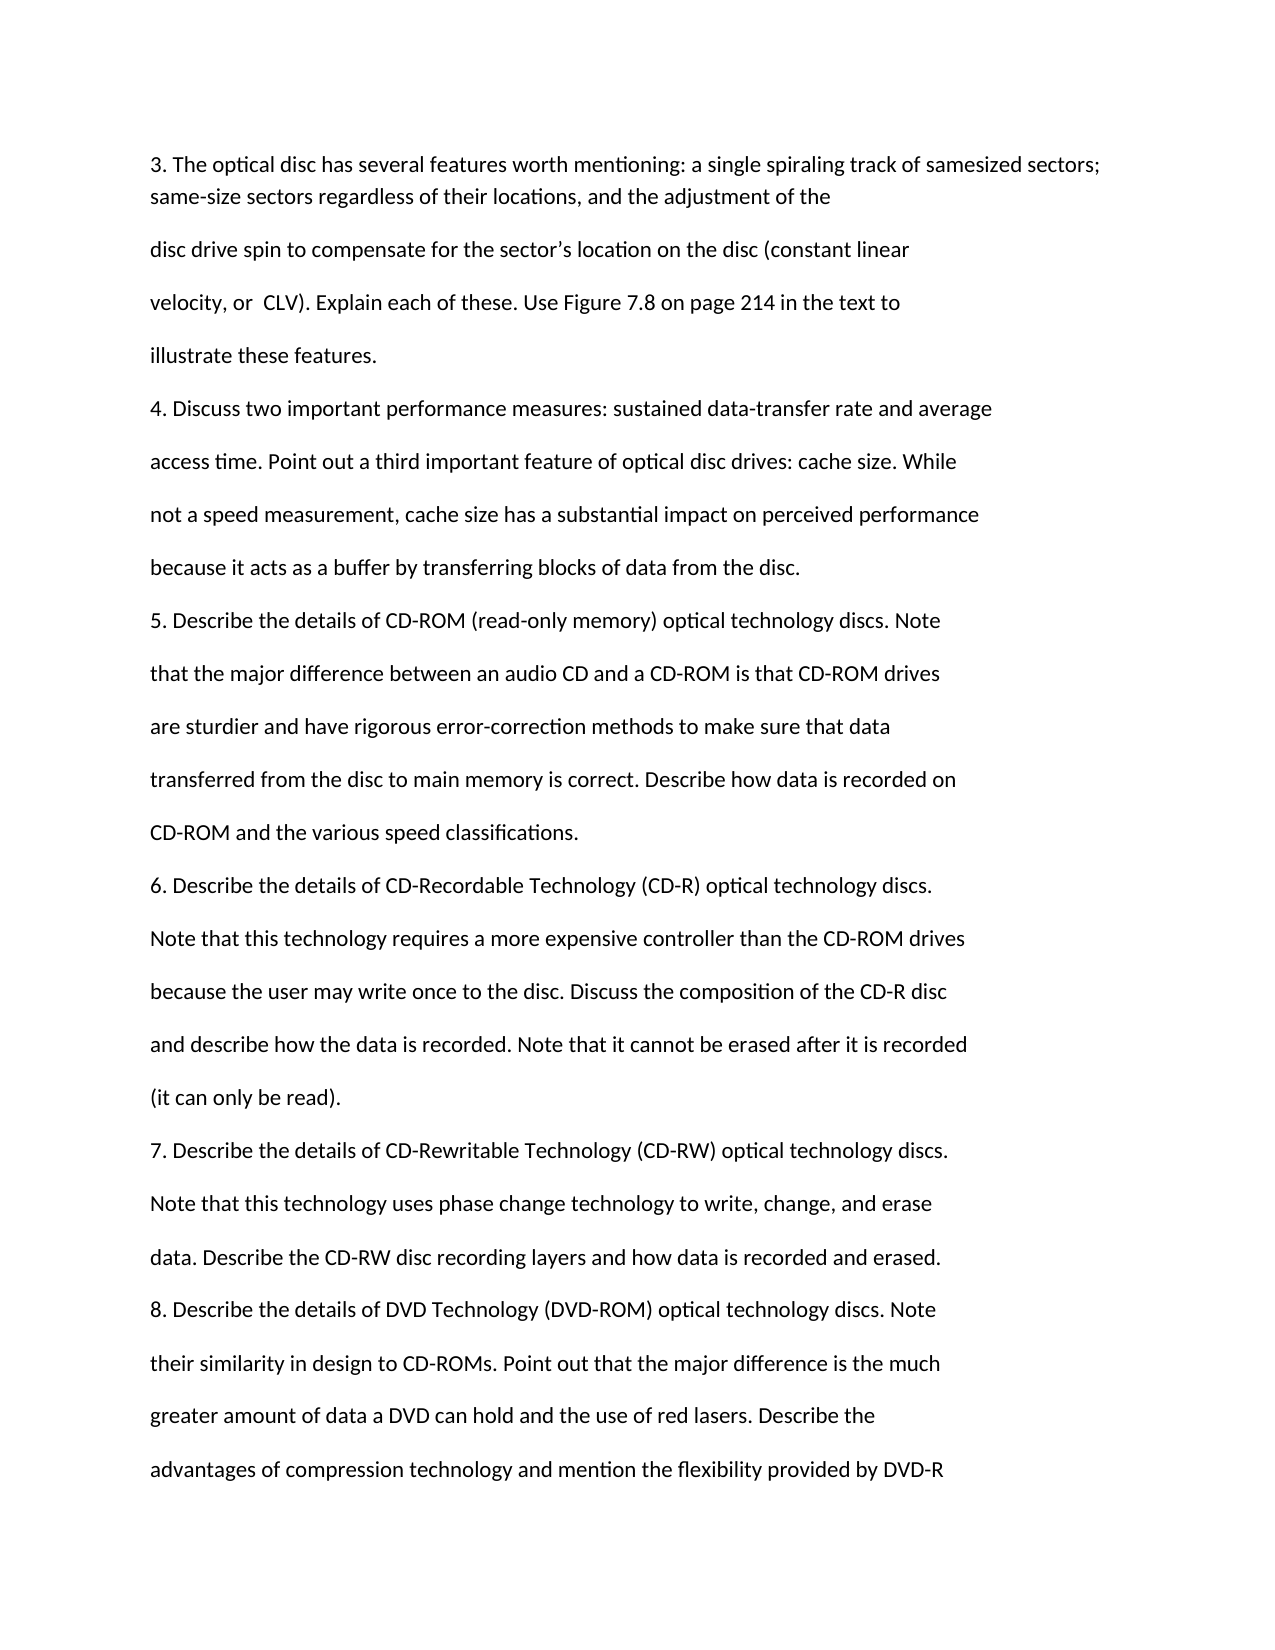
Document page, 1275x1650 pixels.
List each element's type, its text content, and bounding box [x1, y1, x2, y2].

text their similarity in design to CD-ROMs. Point out that the major difference is the much [150, 1349, 1125, 1377]
text not a speed measurement, cache size has a substantial impact on perceived performance [150, 500, 1125, 528]
text (it can only be read). [150, 1083, 1125, 1112]
text access time. Point out a third important feature of optical disc drives: cache size. While [150, 447, 1125, 475]
text data. Describe the CD-RW disc recording layers and how data is recorded and erased. [150, 1243, 1125, 1271]
text disc drive spin to compensate for the sector’s location on the disc (constant linear [150, 235, 1125, 263]
text 8. Describe the details of DVD Technology (DVD-ROM) optical technology discs. Note [150, 1296, 1125, 1324]
text are sturdier and have rigorous error-correction methods to make sure that data [150, 712, 1125, 740]
text velocity, or CLV). Explain each of these. Use Figure 7.8 on page 214 in the text to [150, 288, 1125, 316]
text 3. The optical disc has several features worth mentioning: a single spiraling track of samesized sectors; same-size sectors regardless of their locations, and the adjustment of the [150, 150, 1125, 210]
text 6. Describe the details of CD-Recordable Technology (CD-R) optical technology discs. [150, 871, 1125, 899]
text 4. Discuss two important performance measures: sustained data-transfer rate and average [150, 394, 1125, 422]
text because it acts as a buffer by transferring blocks of data from the disc. [150, 553, 1125, 581]
text advantages of compression technology and mention the flexibility provided by DVD-R [150, 1455, 1125, 1483]
text that the major difference between an audio CD and a CD-ROM is that CD-ROM drives [150, 659, 1125, 687]
text because the user may write once to the disc. Discuss the composition of the CD-R disc [150, 977, 1125, 1006]
text transferred from the disc to main memory is correct. Describe how data is recorded on [150, 765, 1125, 793]
text Note that this technology uses phase change technology to write, change, and erase [150, 1189, 1125, 1218]
text and describe how the data is recorded. Note that it cannot be erased after it is recorded [150, 1031, 1125, 1058]
text illustrate these features. [150, 341, 1125, 369]
text 7. Describe the details of CD-Rewritable Technology (CD-RW) optical technology discs. [150, 1137, 1125, 1164]
text Note that this technology requires a more expensive controller than the CD-ROM drives [150, 924, 1125, 952]
text greater amount of data a DVD can hold and the use of red lasers. Describe the [150, 1402, 1125, 1430]
text CD-ROM and the various speed classifications. [150, 818, 1125, 846]
text 5. Describe the details of CD-ROM (read-only memory) optical technology discs. Note [150, 606, 1125, 634]
